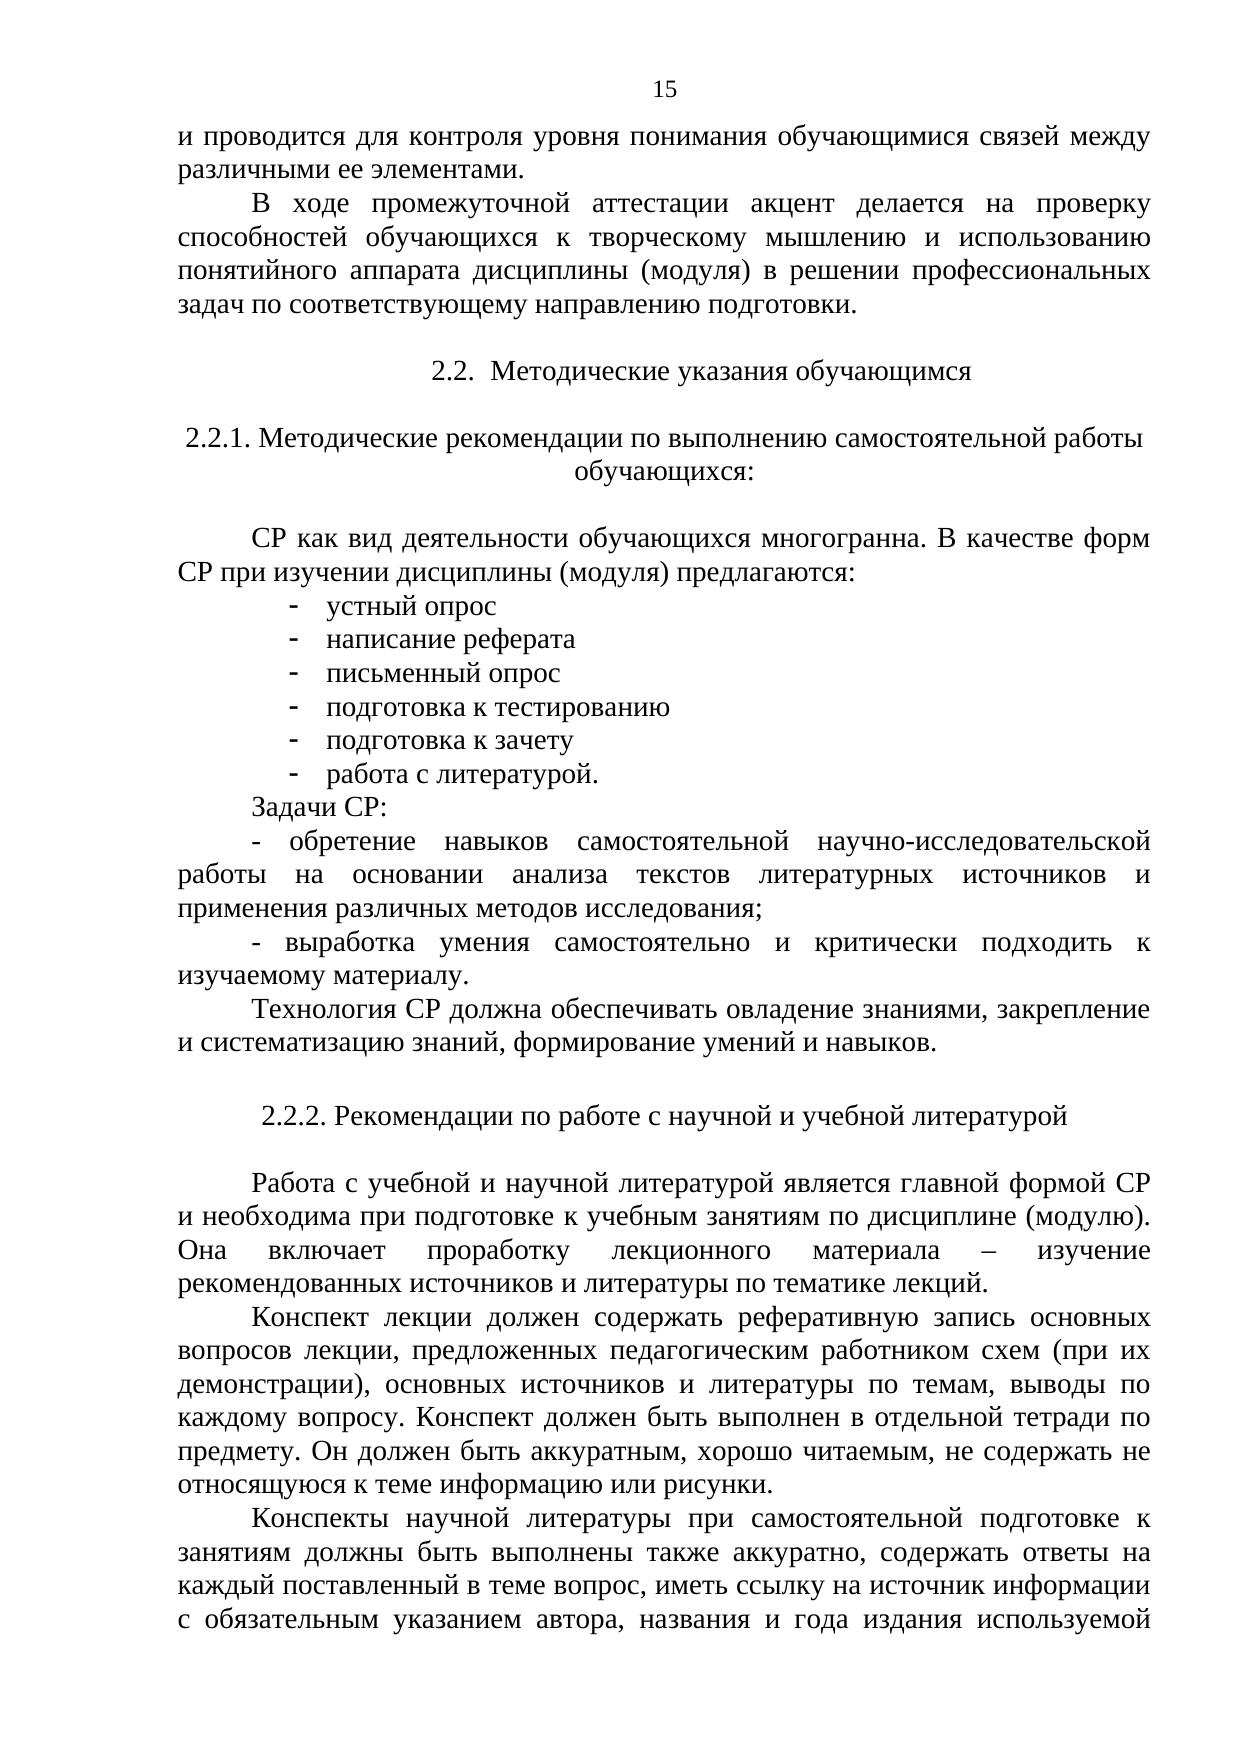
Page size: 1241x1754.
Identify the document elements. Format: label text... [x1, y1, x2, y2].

text 2.2.2. Рекомендации по работе с научной и учебной литературой [177, 1098, 1152, 1131]
list письменный опрос [288, 655, 1152, 689]
text В ходе промежуточной аттестации акцент делается на проверку способностей обучающихся к творческому мышлению и использованию понятийного аппарата дисциплины (модуля) в решении профессиональных задач по соответствующему направлению подготовки. [177, 185, 1152, 319]
text - выработка умения самостоятельно и критически подходить к изучаемому материалу. [177, 924, 1152, 991]
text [177, 1500, 1152, 1634]
list подготовка к зачету [288, 722, 1152, 756]
text Работа с учебной и научной литературой является главной формой СР и необходима при подготовке к учебным занятиям по дисциплине (модулю). Она включает проработку лекционного материала – изучение рекомендованных источников и литературы по тематике лекций. [177, 1165, 1152, 1299]
list Методические указания обучающимся [177, 353, 1152, 386]
list устный опрос [288, 588, 1152, 621]
text 2.2.1. Методические рекомендации по выполнению самостоятельной работы обучающихся: [177, 420, 1152, 487]
list написание реферата [288, 621, 1152, 655]
text Задачи СР: [177, 789, 1152, 823]
text Конспект лекции должен содержать реферативную запись основных вопросов лекции, предложенных педагогическим работником схем (при их демонстрации), основных источников и литературы по темам, выводы по каждому вопросу. Конспект должен быть выполнен в отдельной тетради по предмету. Он должен быть аккуратным, хорошо читаемым, не содержать не относящуюся к теме информацию или рисунки. [177, 1299, 1152, 1500]
text - обретение навыков самостоятельной научно-исследовательской работы на основании анализа текстов литературных источников и применения различных методов исследования; [177, 823, 1152, 924]
list работа с литературой. [288, 756, 1152, 789]
list подготовка к тестированию [288, 689, 1152, 722]
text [177, 118, 1152, 185]
text СР как вид деятельности обучающихся многогранна. В качестве форм СР при изучении дисциплины (модуля) предлагаются: [177, 521, 1152, 588]
text Технология СР должна обеспечивать овладение знаниями, закрепление и систематизацию знаний, формирование умений и навыков. [177, 991, 1152, 1058]
